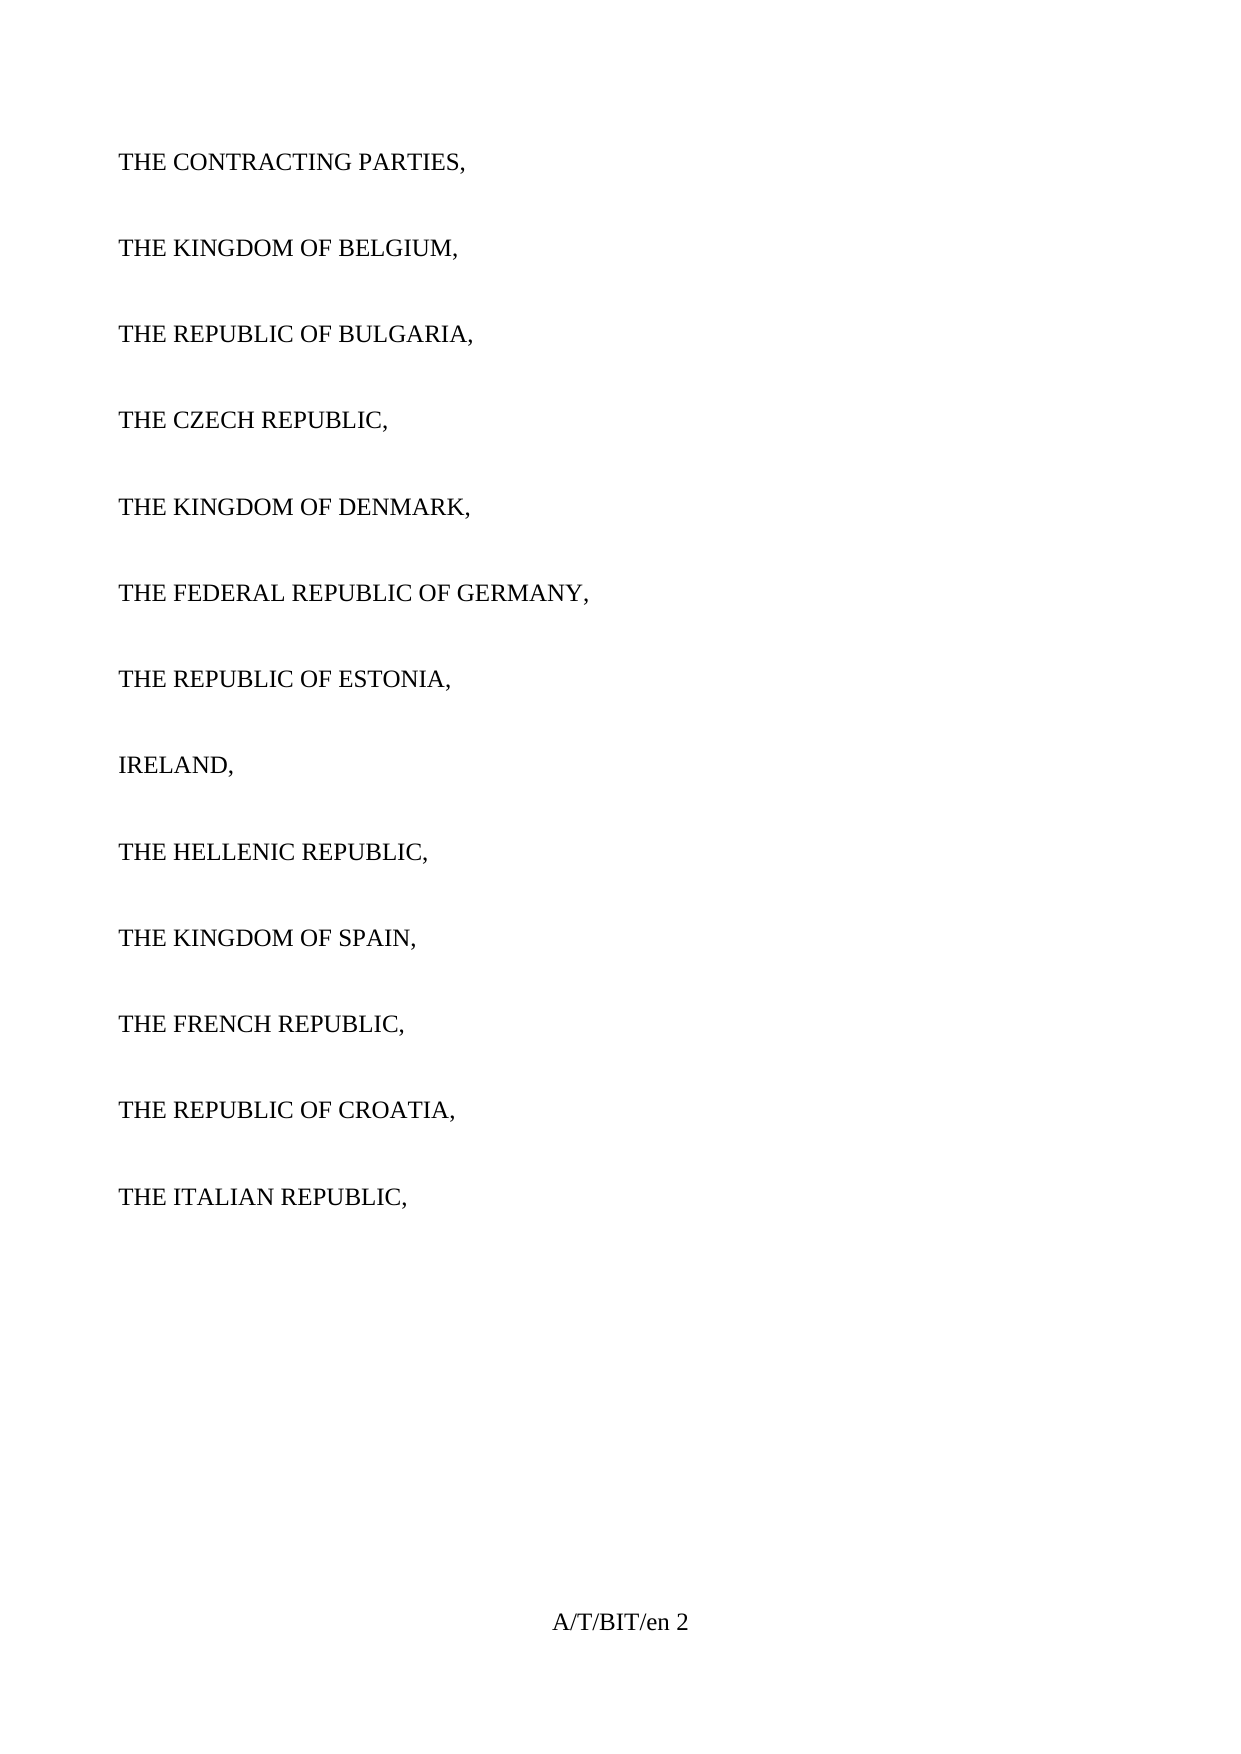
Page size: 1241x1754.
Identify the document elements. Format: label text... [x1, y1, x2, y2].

text THE HELLENIC REPUBLIC, [118, 837, 1122, 866]
text THE CONTRACTING PARTIES, [118, 147, 1122, 176]
text THE CZECH REPUBLIC, [118, 406, 1122, 434]
text THE FEDERAL REPUBLIC OF GERMANY, [118, 578, 1122, 607]
text IRELAND, [118, 751, 1122, 779]
text THE REPUBLIC OF CROATIA, [118, 1096, 1122, 1124]
text THE KINGDOM OF BELGIUM, [118, 233, 1122, 262]
text THE KINGDOM OF DENMARK, [118, 492, 1122, 521]
text THE KINGDOM OF SPAIN, [118, 923, 1122, 952]
text THE FRENCH REPUBLIC, [118, 1009, 1122, 1038]
text THE REPUBLIC OF BULGARIA, [118, 319, 1122, 348]
text THE ITALIAN REPUBLIC, [118, 1182, 1122, 1211]
text THE REPUBLIC OF ESTONIA, [118, 664, 1122, 693]
